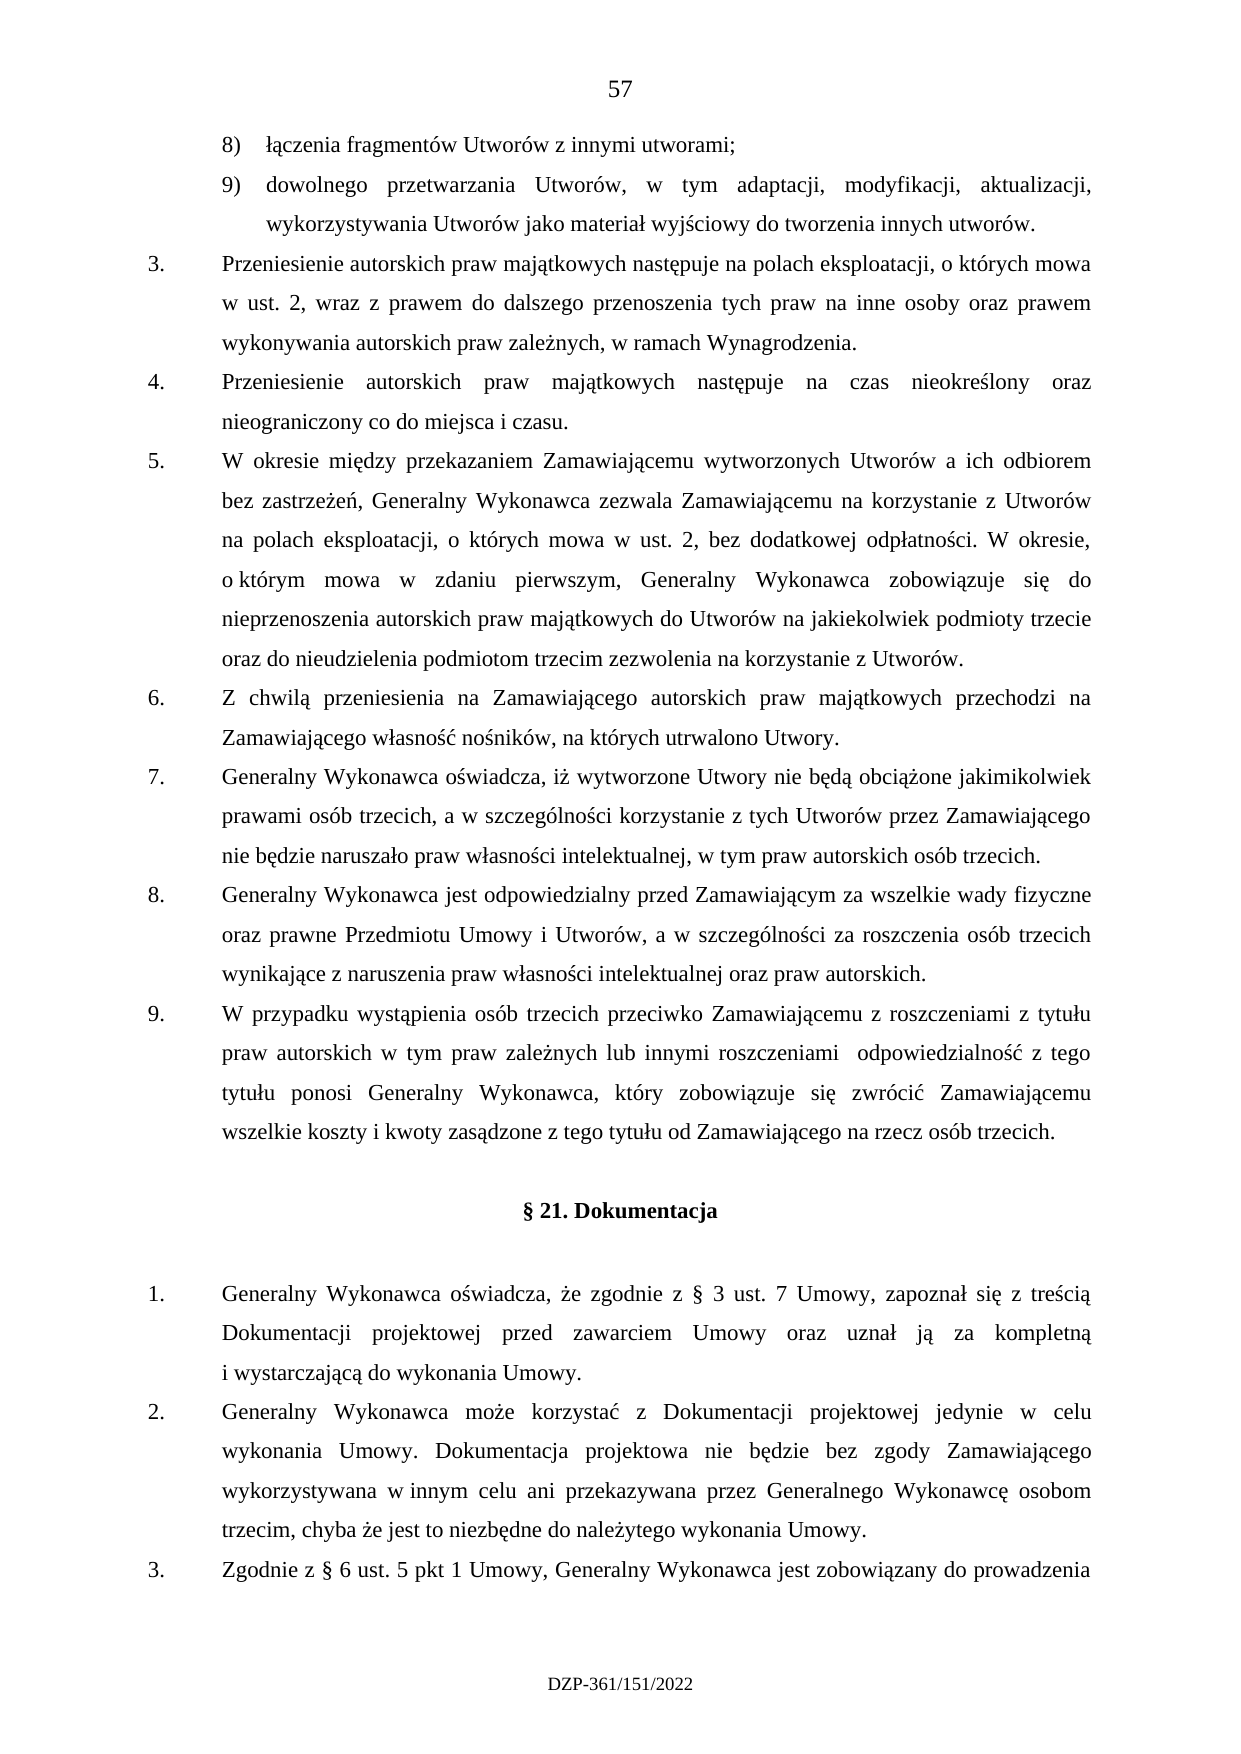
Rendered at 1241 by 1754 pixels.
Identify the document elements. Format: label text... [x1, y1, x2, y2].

list Przeniesienie autorskich praw majątkowych następuje na polach eksploatacji, o których mowa w ust. 2, wraz z prawem do dalszego przenoszenia tych praw na inne osoby oraz prawem wykonywania autorskich praw zależnych, w ramach Wynagrodzenia. [148, 250, 1092, 355]
text § 21. Dokumentacja [148, 1197, 1092, 1266]
list Generalny Wykonawca może korzystać z Dokumentacji projektowej jedynie w celu wykonania Umowy. Dokumentacja projektowa nie będzie bez zgody Zamawiającego wykorzystywana w innym celu ani przekazywana przez Generalnego Wykonawcę osobom trzecim, chyba że jest to niezbędne do należytego wykonania Umowy. [148, 1398, 1092, 1543]
list W przypadku wystąpienia osób trzecich przeciwko Zamawiającemu z roszczeniami z tytułu praw autorskich w tym praw zależnych lub innymi roszczeniami odpowiedzialność z tego tytułu ponosi Generalny Wykonawca, który zobowiązuje się zwrócić Zamawiającemu wszelkie koszty i kwoty zasądzone z tego tytułu od Zamawiającego na rzecz osób trzecich. [148, 1000, 1092, 1145]
list dowolnego przetwarzania Utworów, w tym adaptacji, modyfikacji, aktualizacji, wykorzystywania Utworów jako materiał wyjściowy do tworzenia innych utworów. [222, 171, 1092, 237]
list Generalny Wykonawca jest odpowiedzialny przed Zamawiającym za wszelkie wady fizyczne oraz prawne Przedmiotu Umowy i Utworów, a w szczególności za roszczenia osób trzecich wynikające z naruszenia praw własności intelektualnej oraz praw autorskich. [148, 881, 1092, 987]
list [148, 1556, 1092, 1582]
list Generalny Wykonawca oświadcza, że zgodnie z § 3 ust. 7 Umowy, zapoznał się z treścią Dokumentacji projektowej przed zawarciem Umowy oraz uznał ją za kompletną i wystarczającą do wykonania Umowy. [148, 1279, 1092, 1385]
list Generalny Wykonawca oświadcza, iż wytworzone Utwory nie będą obciążone jakimikolwiek prawami osób trzecich, a w szczególności korzystanie z tych Utworów przez Zamawiającego nie będzie naruszało praw własności intelektualnej, w tym praw autorskich osób trzecich. [148, 763, 1092, 868]
list Z chwilą przeniesienia na Zamawiającego autorskich praw majątkowych przechodzi na Zamawiającego własność nośników, na których utrwalono Utwory. [148, 684, 1092, 750]
list W okresie między przekazaniem Zamawiającemu wytworzonych Utworów a ich odbiorem bez zastrzeżeń, Generalny Wykonawca zezwala Zamawiającemu na korzystanie z Utworów na polach eksploatacji, o których mowa w ust. 2, bez dodatkowej odpłatności. W okresie, o którym mowa w zdaniu pierwszym, Generalny Wykonawca zobowiązuje się do nieprzenoszenia autorskich praw majątkowych do Utworów na jakiekolwiek podmioty trzecie oraz do nieudzielenia podmiotom trzecim zezwolenia na korzystanie z Utworów. [148, 447, 1092, 671]
list łączenia fragmentów Utworów z innymi utworami; [222, 131, 1092, 158]
list Przeniesienie autorskich praw majątkowych następuje na czas nieokreślony oraz nieograniczony co do miejsca i czasu. [148, 368, 1092, 434]
